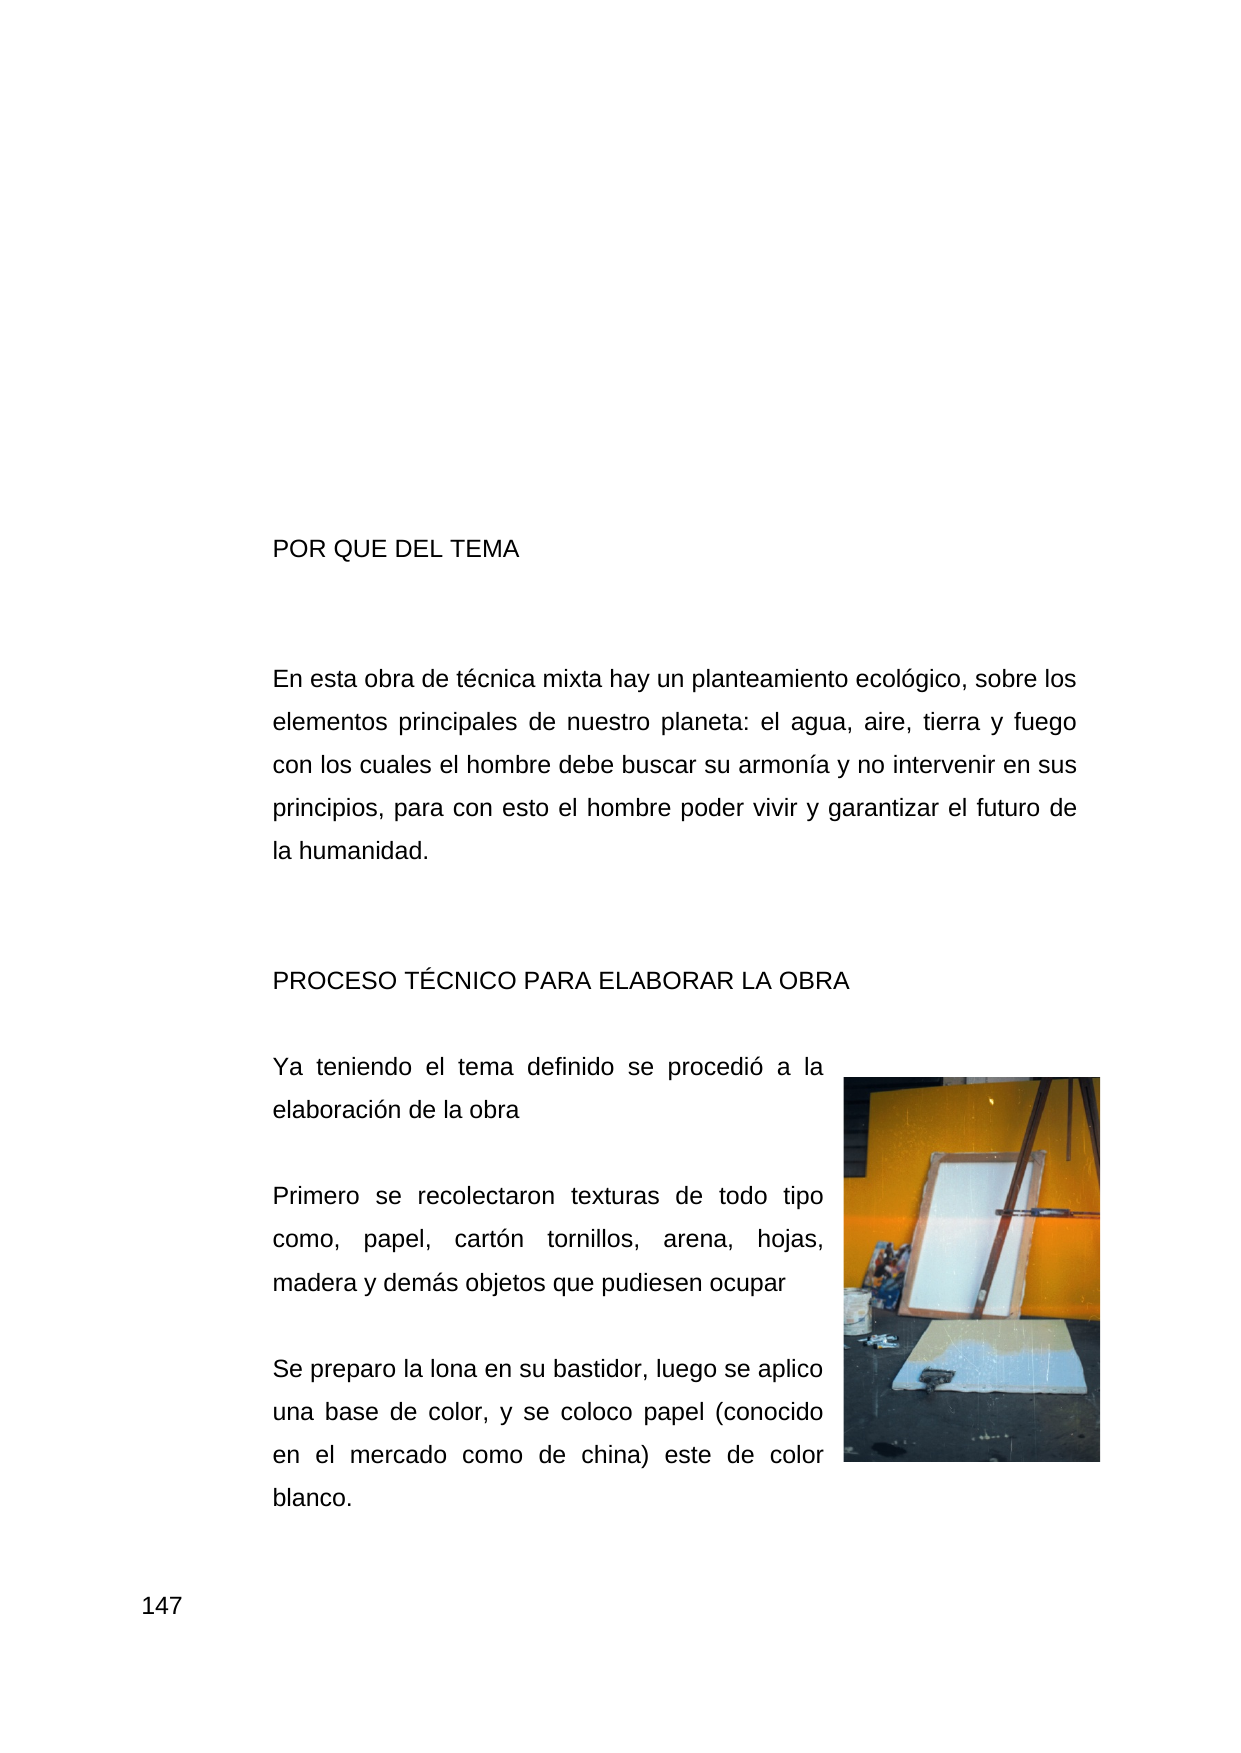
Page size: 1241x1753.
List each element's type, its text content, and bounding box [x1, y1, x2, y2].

text En esta obra de técnica mixta hay un planteamiento ecológico, sobre los elementos principales de nuestro planeta: el agua, aire, tierra y fuego con los cuales el hombre debe buscar su armonía y no intervenir en sus principios, para con esto el hombre poder vivir y garantizar el futuro de la humanidad. [272, 664, 1078, 865]
text Se preparo la lona en su bastidor, luego se aplico una base de color, y se coloco papel (conocido en el mercado como de china) este de color blanco. [272, 1354, 1078, 1512]
text PROCESO TÉCNICO PARA ELABORAR LA OBRA [272, 966, 1078, 994]
text Ya teniendo el tema definido se procedió a la elaboración de la obra [272, 1052, 1078, 1124]
picture [843, 1077, 1101, 1462]
text Primero se recolectaron texturas de todo tipo como, papel, cartón tornillos, arena, hojas, madera y demás objetos que pudiesen ocupar [272, 1181, 843, 1296]
text POR QUE DEL TEMA [272, 534, 1078, 563]
